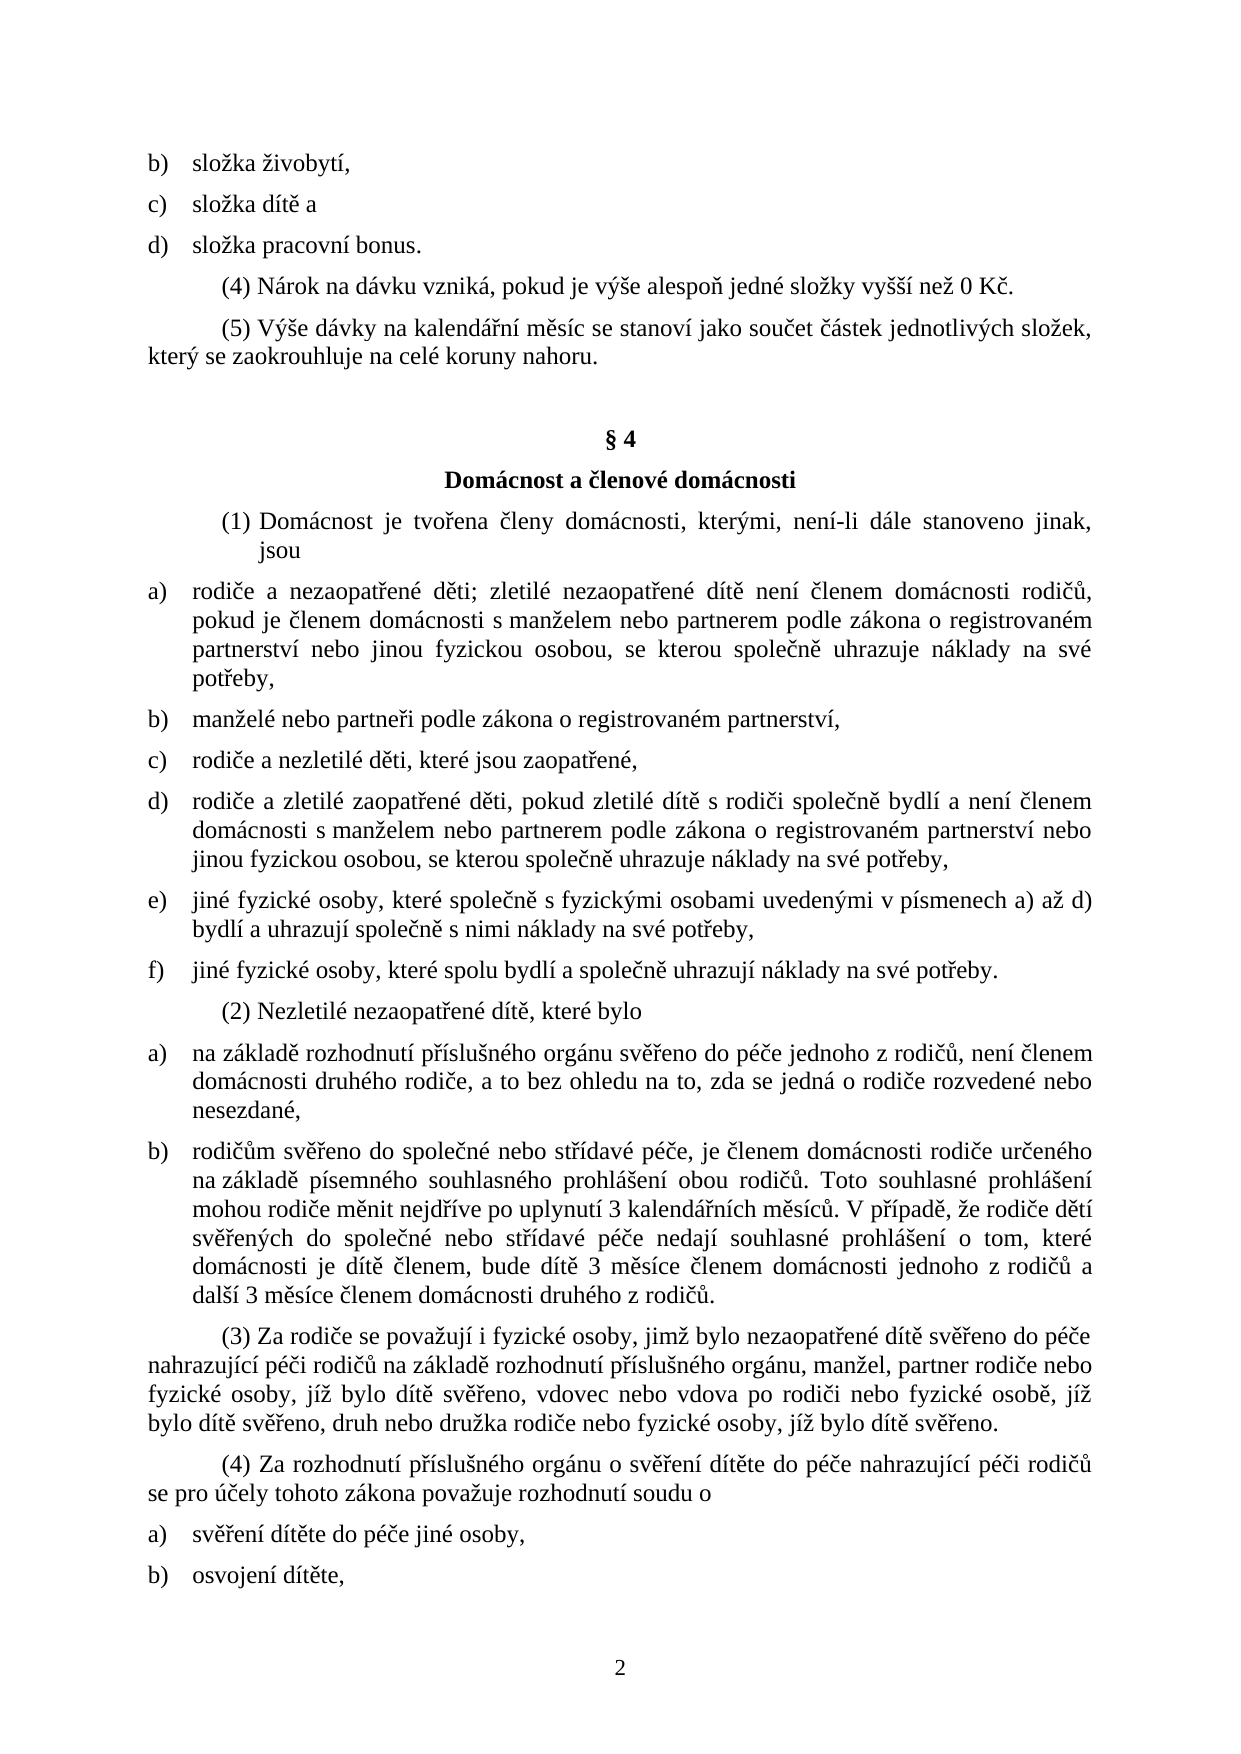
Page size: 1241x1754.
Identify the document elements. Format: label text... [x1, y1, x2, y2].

list složka dítě a [148, 189, 1093, 218]
text Domácnost a členové domácnosti [148, 465, 1093, 494]
text (4) Za rozhodnutí příslušného orgánu o svěření dítěte do péče nahrazující péči rodičů se pro účely tohoto zákona považuje rozhodnutí soudu o [148, 1449, 1093, 1506]
text f) jiné fyzické osoby, které spolu bydlí a společně uhrazují náklady na své potřeby. [148, 955, 1093, 984]
list manželé nebo partneři podle zákona o registrovaném partnerství, [148, 704, 1093, 733]
text e) jiné fyzické osoby, které společně s fyzickými osobami uvedenými v písmenech a) až d) bydlí a uhrazují společně s nimi náklady na své potřeby, [148, 885, 1093, 943]
text a) na základě rozhodnutí příslušného orgánu svěřeno do péče jednoho z rodičů, není členem domácnosti druhého rodiče, a to bez ohledu na to, zda se jedná o rodiče rozvedené nebo nesezdané, [148, 1038, 1093, 1124]
list rodiče a zletilé zaopatřené děti, pokud zletilé dítě s rodiči společně bydlí a není členem domácnosti s manželem nebo partnerem podle zákona o registrovaném partnerství nebo jinou fyzickou osobou, se kterou společně uhrazuje náklady na své potřeby, [148, 786, 1093, 873]
text b) osvojení dítěte, [148, 1560, 1093, 1589]
text (2) Nezletilé nezaopatřené dítě, které bylo [148, 996, 1093, 1025]
list Nárok na dávku vzniká, pokud je výše alespoň jedné složky vyšší než 0 Kč. [221, 271, 1093, 300]
text a) svěření dítěte do péče jiné osoby, [148, 1519, 1093, 1548]
text (3) Za rodiče se považují i fyzické osoby, jimž bylo nezaopatřené dítě svěřeno do péče nahrazující péči rodičů na základě rozhodnutí příslušného orgánu, manžel, partner rodiče nebo fyzické osoby, jíž bylo dítě svěřeno, vdovec nebo vdova po rodiči nebo fyzické osobě, jíž bylo dítě svěřeno, druh nebo družka rodiče nebo fyzické osoby, jíž bylo dítě svěřeno. [148, 1321, 1093, 1436]
text § 4 [148, 424, 1093, 453]
list složka pracovní bonus. [148, 230, 1093, 259]
list Domácnost je tvořena členy domácnosti, kterými, není-li dále stanoveno jinak, jsou [221, 506, 1093, 564]
list rodiče a nezletilé děti, které jsou zaopatřené, [148, 745, 1093, 774]
list rodiče a nezaopatřené děti; zletilé nezaopatřené dítě není členem domácnosti rodičů, pokud je členem domácnosti s manželem nebo partnerem podle zákona o registrovaném partnerství nebo jinou fyzickou osobou, se kterou společně uhrazuje náklady na své potřeby, [148, 576, 1093, 691]
list Výše dávky na kalendářní měsíc se stanoví jako součet částek jednotlivých složek, který se zaokrouhluje na celé koruny nahoru. [148, 313, 1093, 370]
list složka živobytí, [148, 148, 1093, 176]
text b) rodičům svěřeno do společné nebo střídavé péče, je členem domácnosti rodiče určeného na základě písemného souhlasného prohlášení obou rodičů. Toto souhlasné prohlášení mohou rodiče měnit nejdříve po uplynutí 3 kalendářních měsíců. V případě, že rodiče dětí svěřených do společné nebo střídavé péče nedají souhlasné prohlášení o tom, které domácnosti je dítě členem, bude dítě 3 měsíce členem domácnosti jednoho z rodičů a další 3 měsíce členem domácnosti druhého z rodičů. [148, 1136, 1093, 1309]
